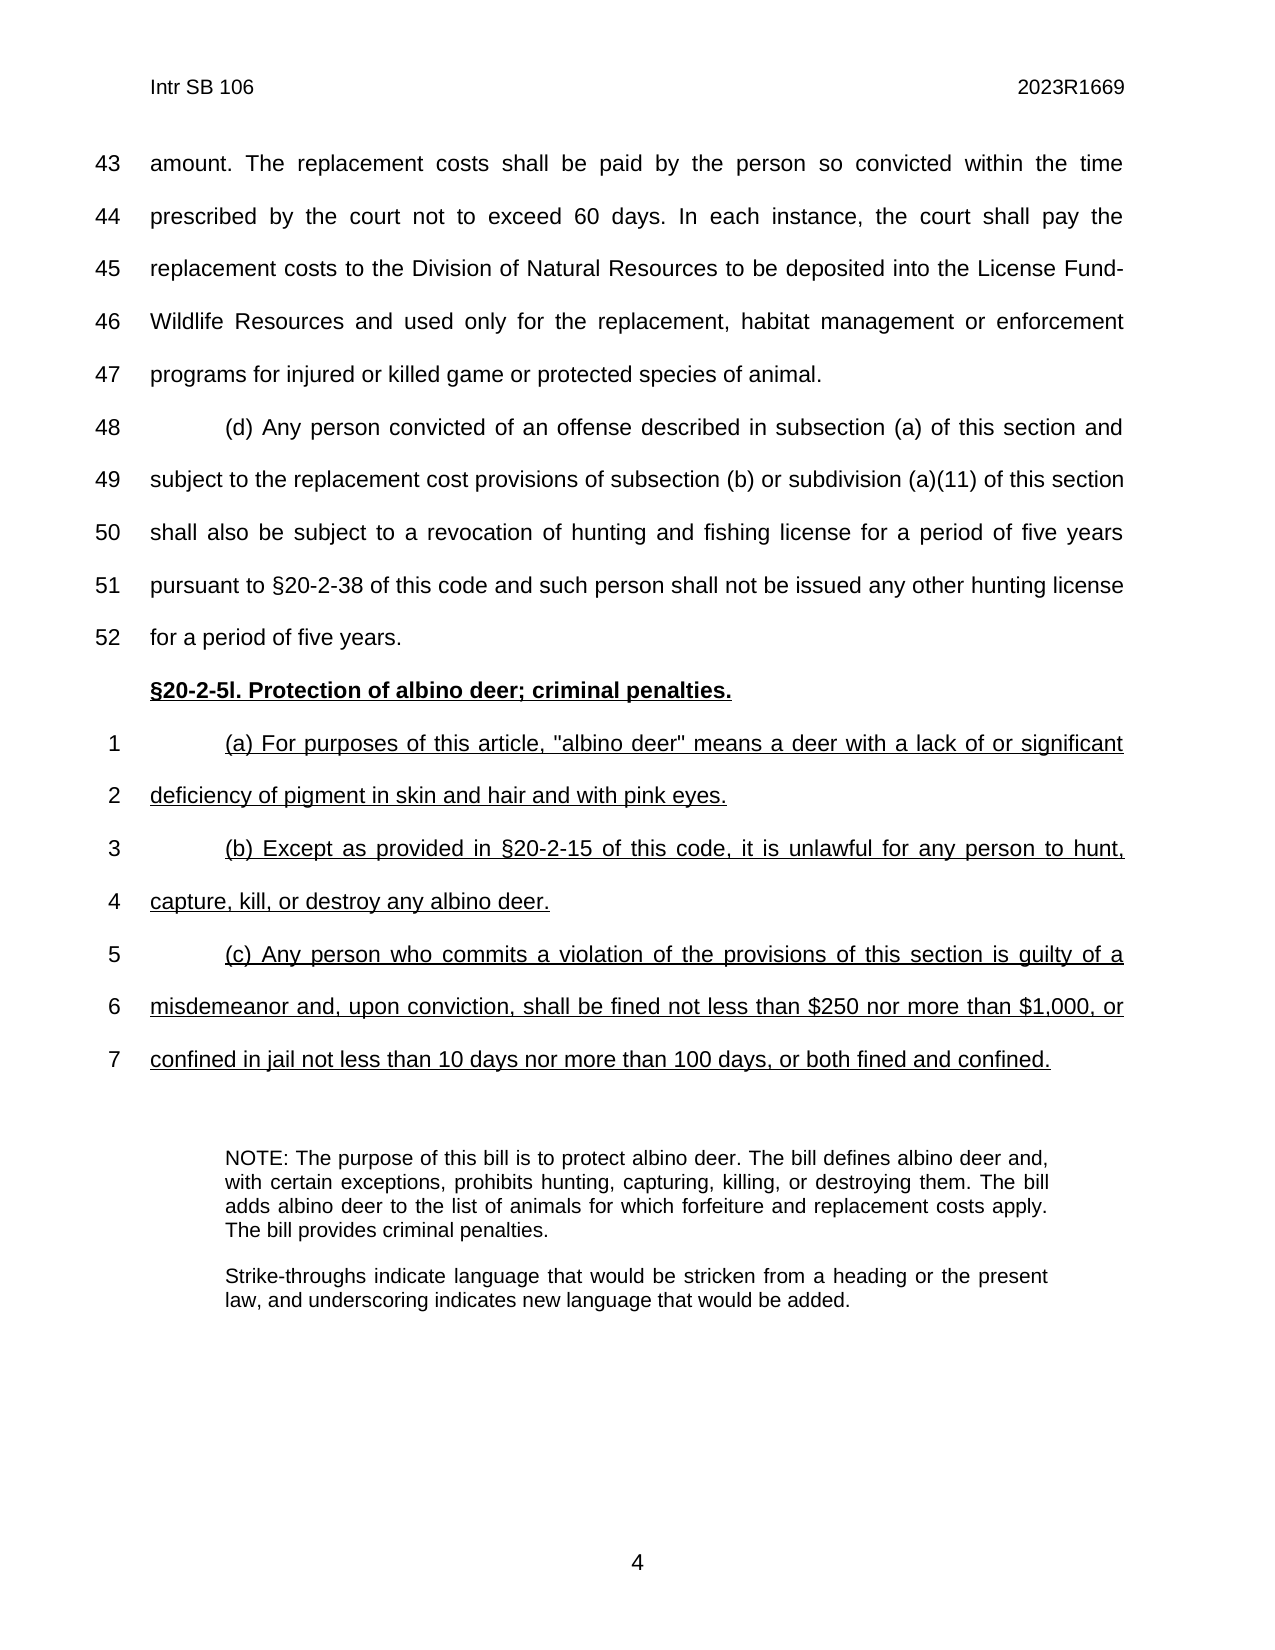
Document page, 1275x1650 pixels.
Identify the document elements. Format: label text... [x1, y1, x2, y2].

text (b) Except as provided in §20-2-15 of this code, it is unlawful for any person to hunt, capture, kill, or destroy any albino deer. [150, 835, 1125, 914]
subtitle §20-2-5l. Protection of albino deer; criminal penalties. [150, 677, 1125, 703]
text (c) Any person who commits a violation of the provisions of this section is guilty of a misdemeanor and, upon conviction, shall be fined not less than $250 nor more than $1,000, or confined in jail not less than 10 days nor more than 100 days, or both fined and confined. [150, 941, 1125, 1072]
text (a) For purposes of this article, "albino deer" means a deer with a lack of or significant deficiency of pigment in skin and hair and with pink eyes. [150, 730, 1125, 809]
text Strike-throughs indicate language that would be stricken from a heading or the present law, and underscoring indicates new language that would be added. [225, 1264, 1050, 1312]
text NOTE: The purpose of this bill is to protect albino deer. The bill defines albino deer and, with certain exceptions, prohibits hunting, capturing, killing, or destroying them. The bill adds albino deer to the list of animals for which forfeiture and replacement costs apply. The bill provides criminal penalties. [225, 1146, 1050, 1241]
text (d) Any person convicted of an offense described in subsection (a) of this section and subject to the replacement cost provisions of subsection (b) or subdivision (a)(11) of this section shall also be subject to a revocation of hunting and fishing license for a period of five years pursuant to §20-2-38 of this code and such person shall not be issued any other hunting license for a period of five years. [150, 413, 1125, 651]
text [150, 150, 1125, 387]
